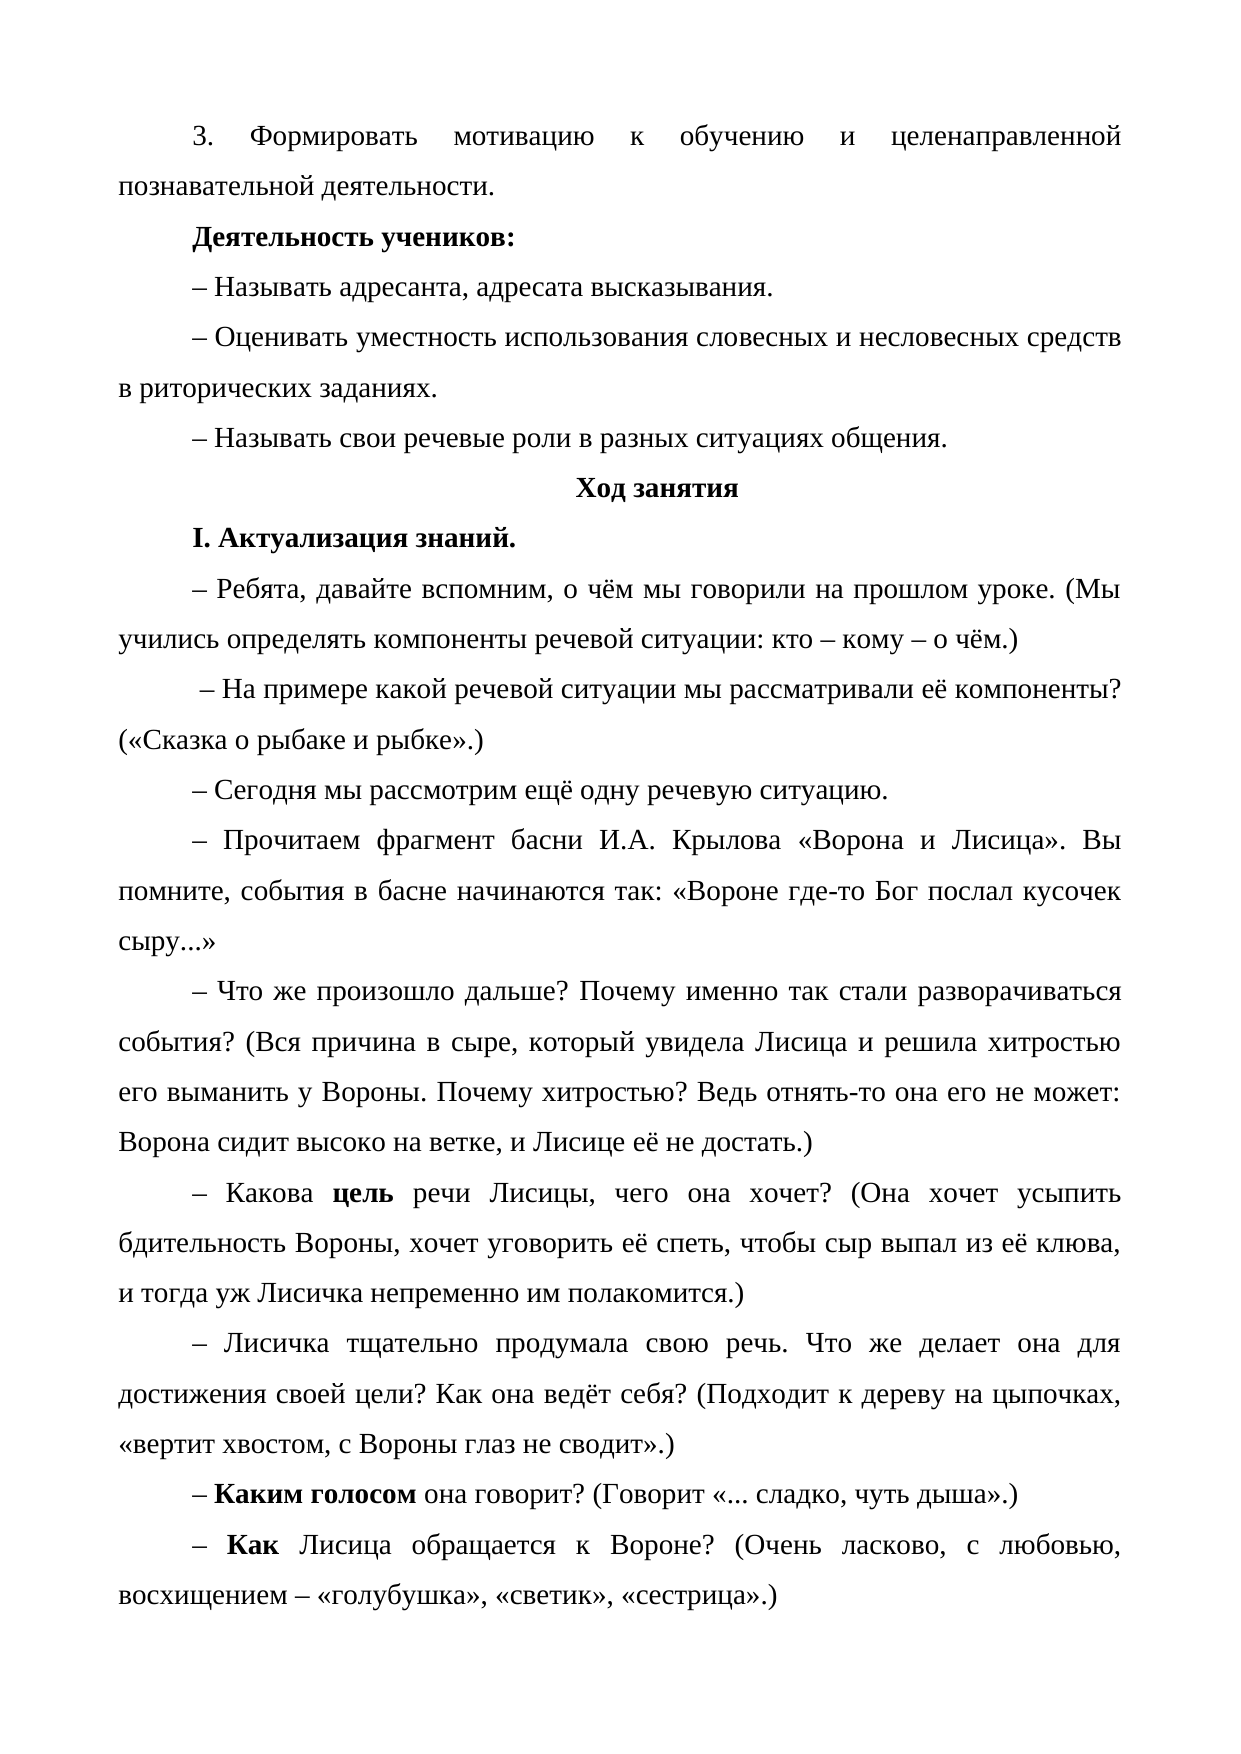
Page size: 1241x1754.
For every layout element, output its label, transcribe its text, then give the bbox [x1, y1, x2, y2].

text – Как Лисица обращается к Вороне? (Очень ласково, с любовью, восхищением – «голубушка», «светик», «сестрица».) [118, 1527, 1122, 1611]
text – Каким голосом она говорит? (Говорит «... сладко, чуть дыша».) [118, 1477, 1122, 1510]
text 3. Формировать мотивацию к обучению и целенаправленной познавательной деятельности. [118, 118, 1122, 202]
text – Сегодня мы рассмотрим ещё одну речевую ситуацию. [118, 772, 1122, 806]
text – Называть свои речевые роли в разных ситуациях общения. [118, 420, 1122, 453]
text – Лисичка тщательно продумала свою речь. Что же делает она для достижения своей цели? Как она ведёт себя? (Подходит к дереву на цыпочках, «вертит хвостом, с Вороны глаз не сводит».) [118, 1326, 1122, 1460]
text Деятельность учеников: [118, 219, 1122, 252]
text – Ребята, давайте вспомним, о чём мы говорили на прошлом уроке. (Мы учились определять компоненты речевой ситуации: кто – кому – о чём.) [118, 571, 1122, 655]
text Ι. Актуализация знаний. [118, 521, 1122, 554]
text – На примере какой речевой ситуации мы рассматривали её компоненты? («Сказка о рыбаке и рыбке».) [118, 672, 1122, 755]
text – Называть адресанта, адресата высказывания. [118, 269, 1122, 303]
text – Прочитаем фрагмент басни И.А. Крылова «Ворона и Лисица». Вы помните, события в басне начинаются так: «Вороне где-то Бог послал кусочек сыру...» [118, 822, 1122, 957]
text Ход занятия [118, 470, 1122, 504]
text – Какова цель речи Лисицы, чего она хочет? (Она хочет усыпить бдительность Вороны, хочет уговорить её спеть, чтобы сыр выпал из её клюва, и тогда уж Лисичка непременно им полакомится.) [118, 1175, 1122, 1309]
text – Что же произошло дальше? Почему именно так стали разворачиваться события? (Вся причина в сыре, который увидела Лисица и решила хитростью его выманить у Вороны. Почему хитростью? Ведь отнять-то она его не может: Ворона сидит высоко на ветке, и Лисице её не достать.) [118, 973, 1122, 1158]
text – Оценивать уместность использования словесных и несловесных средств в риторических заданиях. [118, 319, 1122, 403]
